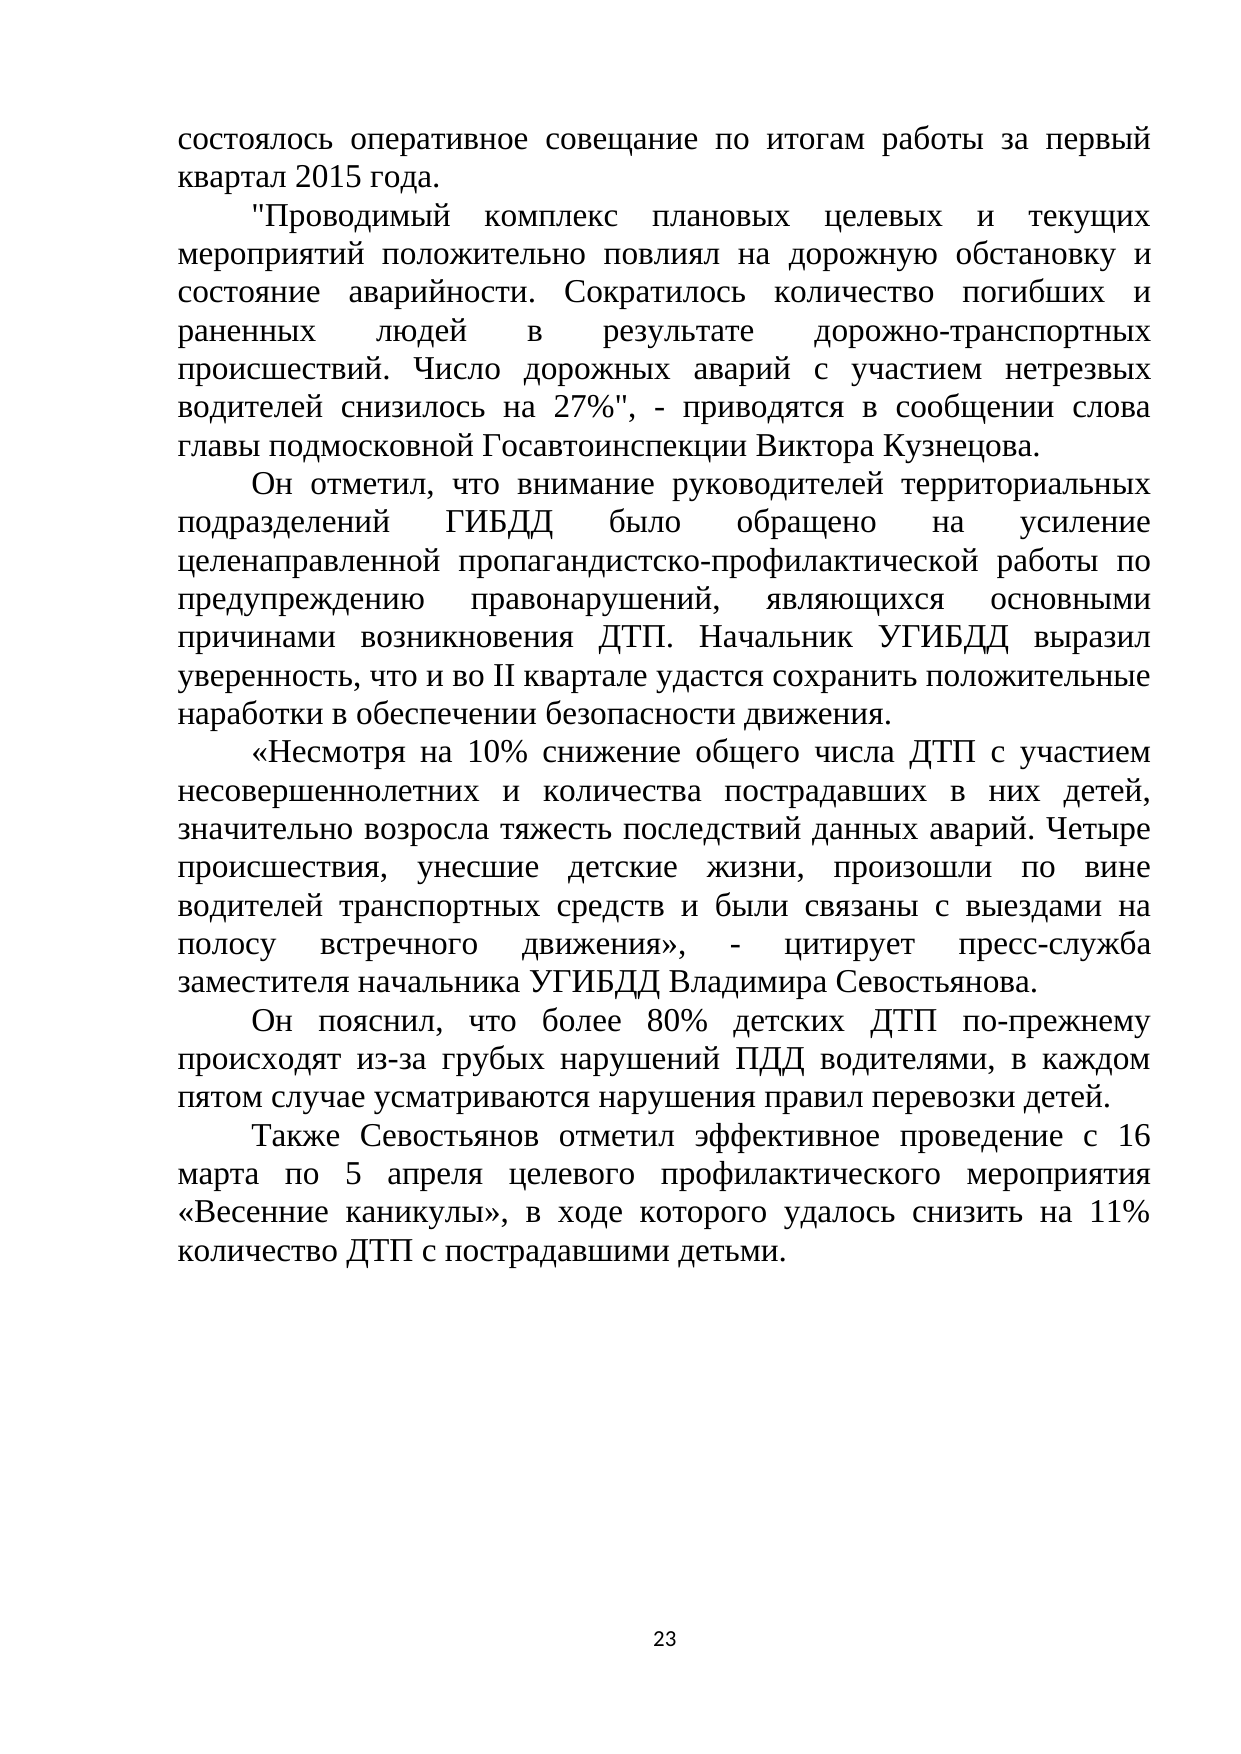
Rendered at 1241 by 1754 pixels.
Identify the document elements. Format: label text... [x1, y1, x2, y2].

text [177, 118, 1152, 195]
text "Проводимый комплекс плановых целевых и текущих мероприятий положительно повлиял на дорожную обстановку и состояние аварийности. Сократилось количество погибших и раненных людей в результате дорожно-транспортных происшествий. Число дорожных аварий с участием нетрезвых водителей снизилось на 27%", - приводятся в сообщении слова главы подмосковной Госавтоинспекции Виктора Кузнецова. [177, 195, 1152, 463]
text «Несмотря на 10% снижение общего числа ДТП с участием несовершеннолетних и количества пострадавших в них детей, значительно возросла тяжесть последствий данных аварий. Четыре происшествия, унесшие детские жизни, произошли по вине водителей транспортных средств и были связаны с выездами на полосу встречного движения», - цитирует пресс-служба заместителя начальника УГИБДД Владимира Севостьянова. [177, 731, 1152, 1000]
text Он отметил, что внимание руководителей территориальных подразделений ГИБДД было обращено на усиление целенаправленной пропагандистско-профилактической работы по предупреждению правонарушений, являющихся основными причинами возникновения ДТП. Начальник УГИБДД выразил уверенность, что и во II квартале удастся сохранить положительные наработки в обеспечении безопасности движения. [177, 463, 1152, 731]
text Он пояснил, что более 80% детских ДТП по-прежнему происходят из-за грубых нарушений ПДД водителями, в каждом пятом случае усматриваются нарушения правил перевозки детей. [177, 1000, 1152, 1115]
text Также Севостьянов отметил эффективное проведение с 16 марта по 5 апреля целевого профилактического мероприятия «Весенние каникулы», в ходе которого удалось снизить на 11% количество ДТП с пострадавшими детьми. [177, 1115, 1152, 1268]
